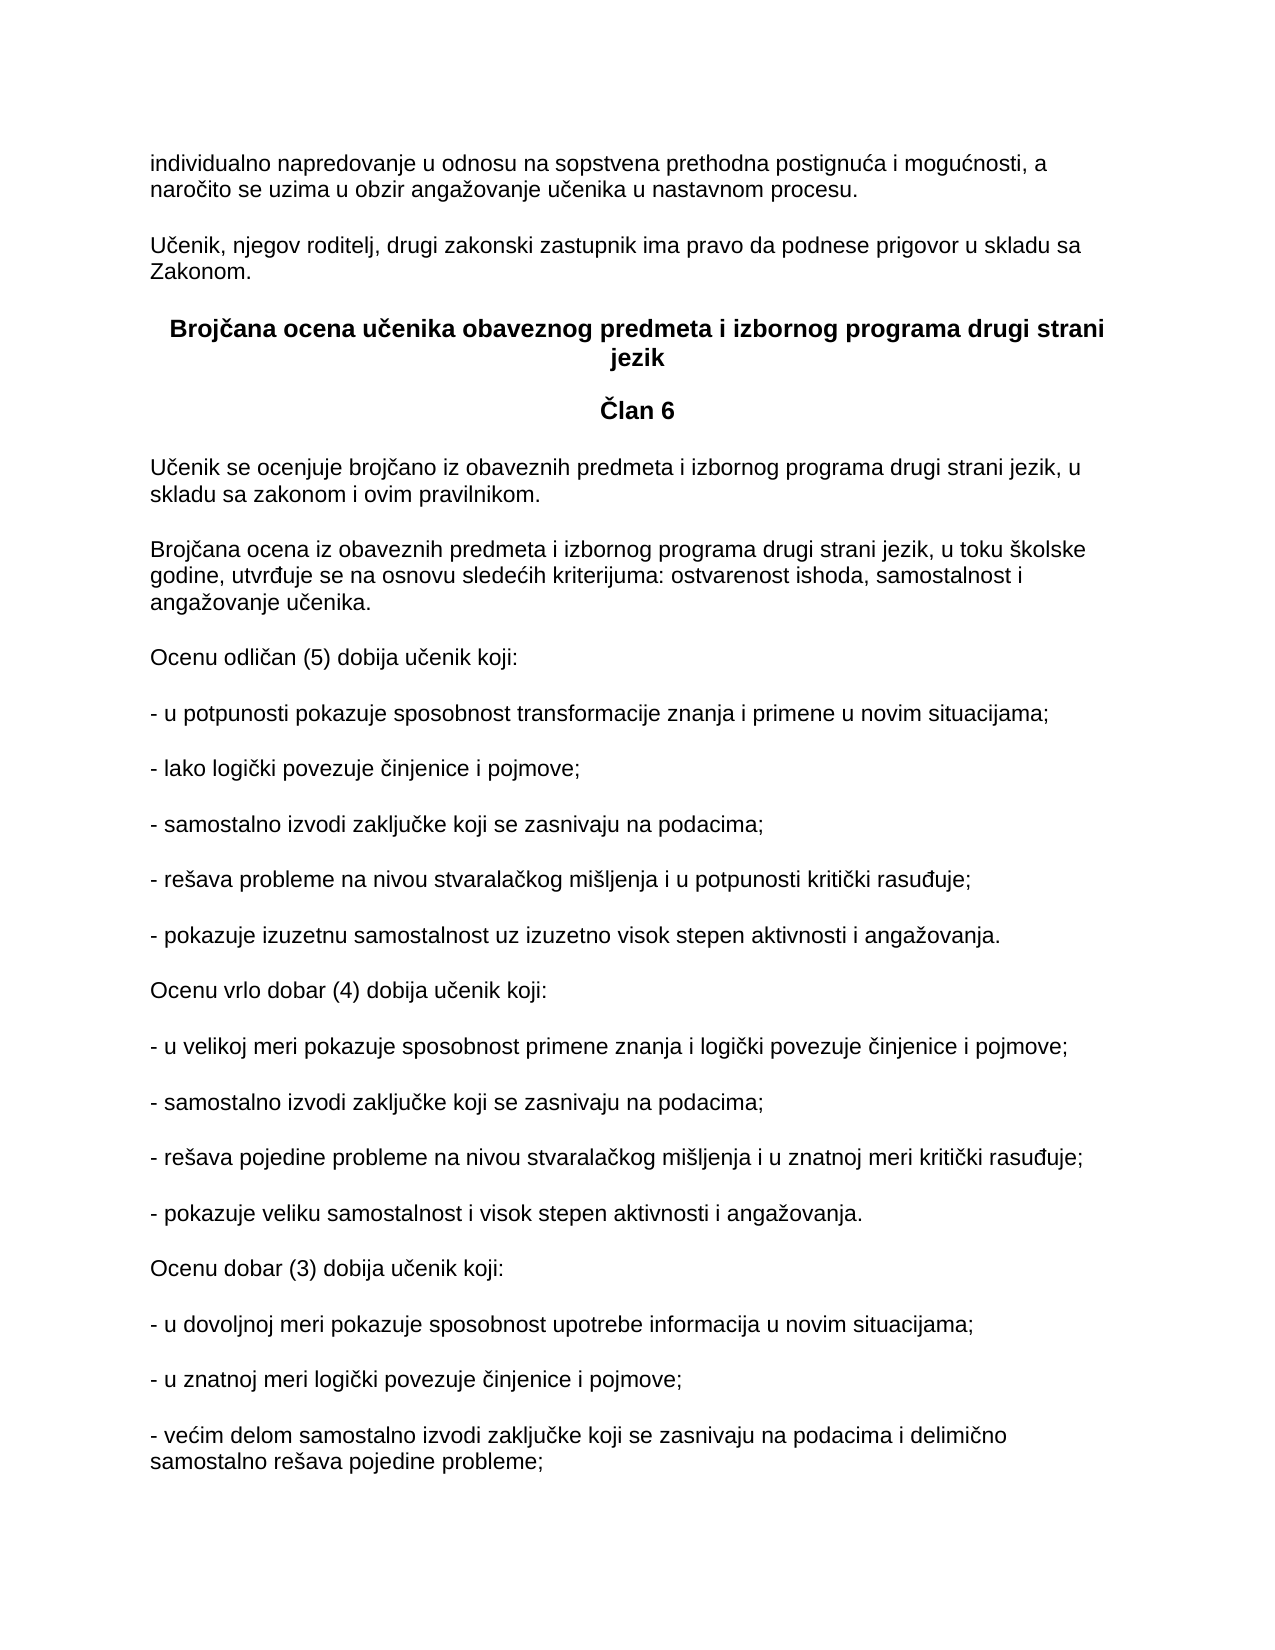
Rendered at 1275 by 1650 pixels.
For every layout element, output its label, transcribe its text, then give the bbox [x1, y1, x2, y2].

text - u potpunosti pokazuje sposobnost transformacije znanja i primene u novim situacijama; [150, 700, 1125, 726]
text - u dovoljnoj meri pokazuje sposobnost upotrebe informacija u novim situacijama; [150, 1311, 1125, 1337]
text - rešava pojedine probleme na nivou stvaralačkog mišljenja i u znatnoj meri kritički rasuđuje; [150, 1144, 1125, 1170]
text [150, 150, 1125, 203]
text - u velikoj meri pokazuje sposobnost primene znanja i logički povezuje činjenice i pojmove; [150, 1033, 1125, 1059]
text - lako logički povezuje činjenice i pojmove; [150, 755, 1125, 782]
text Član 6 [150, 396, 1125, 425]
text - samostalno izvodi zaključke koji se zasnivaju na podacima; [150, 1088, 1125, 1115]
text - većim delom samostalno izvodi zaključke koji se zasnivaju na podacima i delimično samostalno rešava pojedine probleme; [150, 1422, 1125, 1474]
text - pokazuje veliku samostalnost i visok stepen aktivnosti i angažovanja. [150, 1199, 1125, 1226]
text - samostalno izvodi zaključke koji se zasnivaju na podacima; [150, 811, 1125, 837]
text - u znatnoj meri logički povezuje činjenice i pojmove; [150, 1366, 1125, 1392]
text Brojčana ocena učenika obaveznog predmeta i izbornog programa drugi strani jezik [150, 314, 1125, 371]
text - pokazuje izuzetnu samostalnost uz izuzetno visok stepen aktivnosti i angažovanja. [150, 922, 1125, 948]
text Učenik, njegov roditelj, drugi zakonski zastupnik ima pravo da podnese prigovor u skladu sa Zakonom. [150, 232, 1125, 284]
text - rešava probleme na nivou stvaralačkog mišljenja i u potpunosti kritički rasuđuje; [150, 866, 1125, 893]
text Učenik se ocenjuje brojčano iz obaveznih predmeta i izbornog programa drugi strani jezik, u skladu sa zakonom i ovim pravilnikom. [150, 454, 1125, 507]
text Ocenu odličan (5) dobija učenik koji: [150, 644, 1125, 671]
text Ocenu vrlo dobar (4) dobija učenik koji: [150, 977, 1125, 1004]
text Brojčana ocena iz obaveznih predmeta i izbornog programa drugi strani jezik, u toku školske godine, utvrđuje se na osnovu sledećih kriterijuma: ostvarenost ishoda, samostalnost i angažovanje učenika. [150, 536, 1125, 615]
text Ocenu dobar (3) dobija učenik koji: [150, 1255, 1125, 1281]
